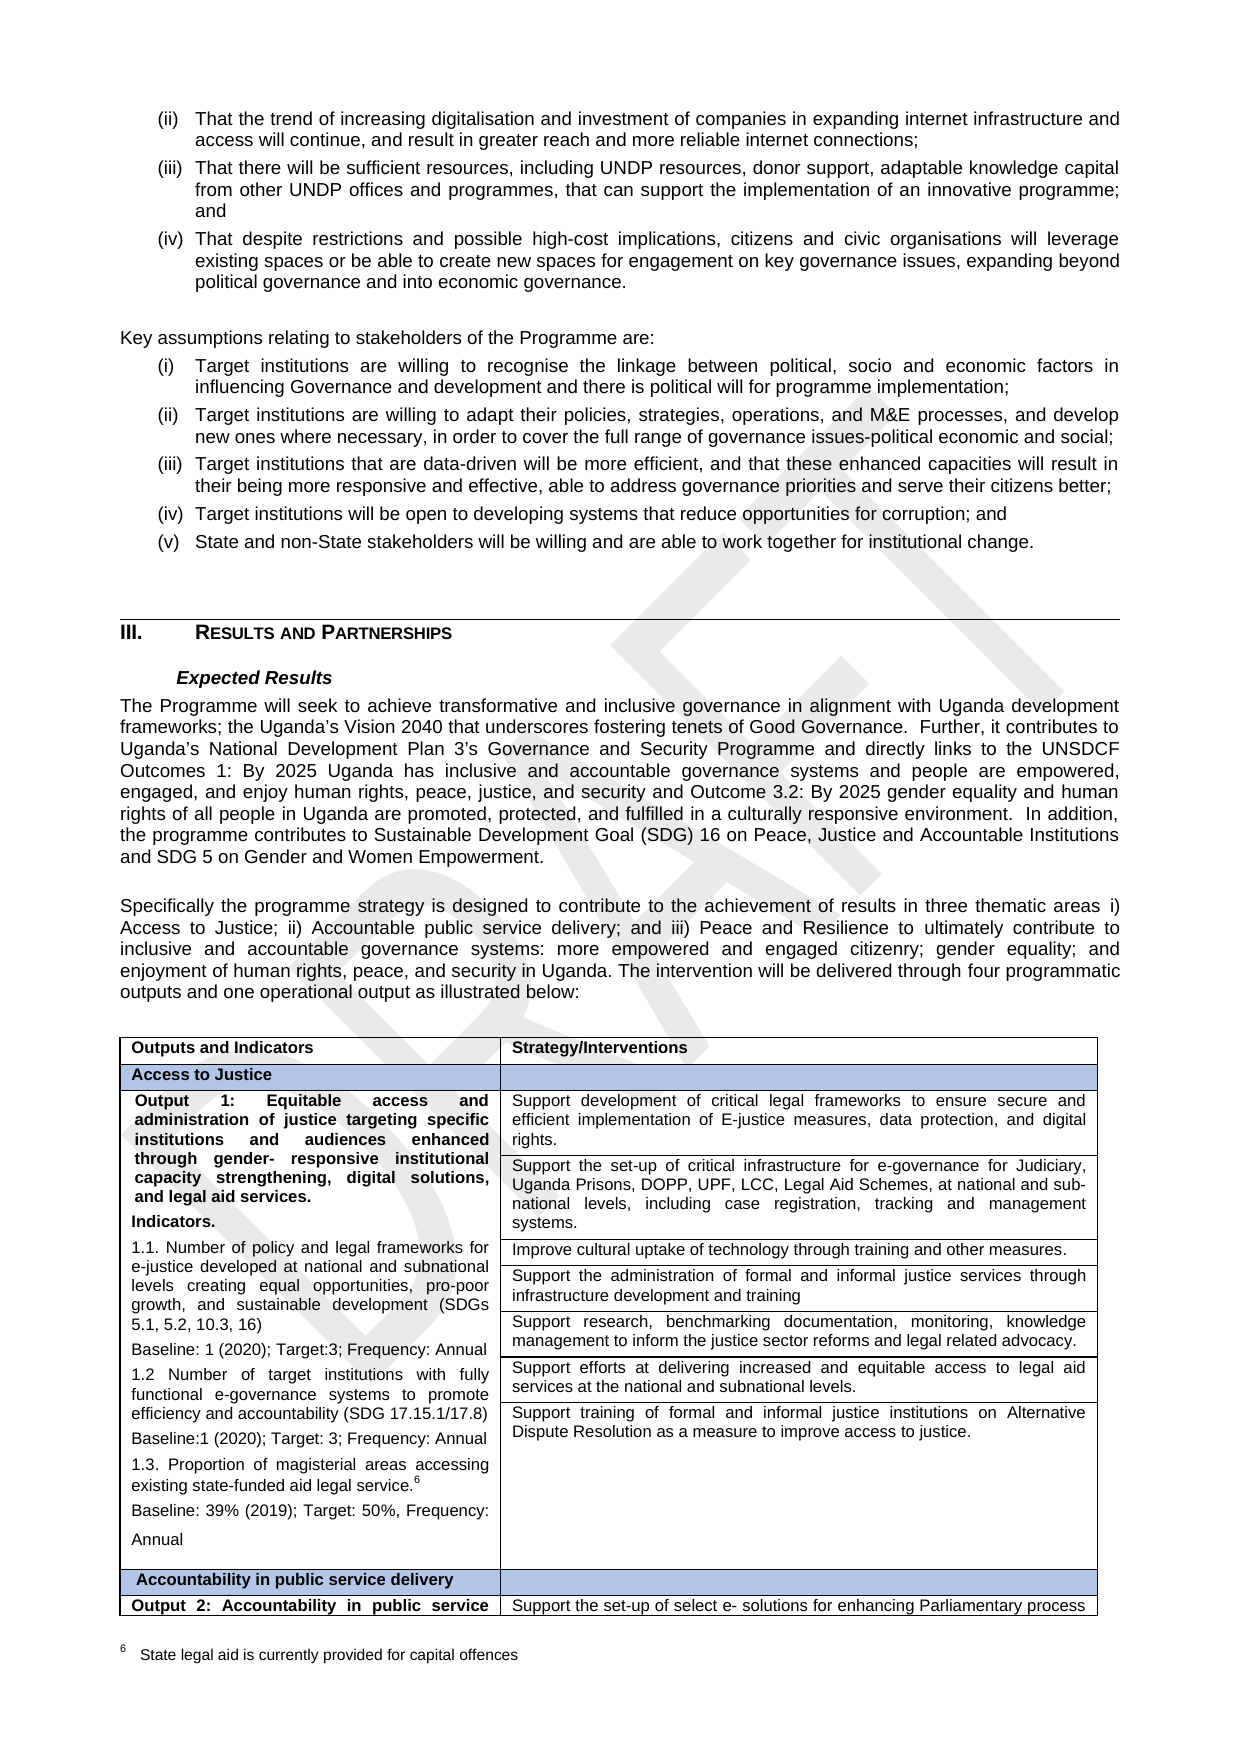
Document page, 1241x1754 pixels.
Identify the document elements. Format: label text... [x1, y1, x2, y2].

list That there will be sufficient resources, including UNDP resources, donor support, adaptable knowledge capital from other UNDP offices and programmes, that can support the implementation of an innovative programme; and [157, 157, 1120, 222]
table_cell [501, 1596, 1097, 1615]
table_cell [501, 1065, 1097, 1090]
table_header Outputs and Indicators [121, 1038, 500, 1063]
text The Programme will seek to achieve transformative and inclusive governance in alignment with Uganda development frameworks; the Uganda’s Vision 2040 that underscores fostering tenets of Good Governance. Further, it contributes to Uganda’s National Development Plan 3’s Governance and Security Programme and directly links to the UNSDCF Outcomes 1: By 2025 Uganda has inclusive and accountable governance systems and people are empowered, engaged, and enjoy human rights, peace, justice, and security and Outcome 3.2: By 2025 gender equality and human rights of all people in Uganda are promoted, protected, and fulfilled in a culturally responsive environment. In addition, the programme contributes to Sustainable Development Goal (SDG) 16 on Peace, Justice and Accountable Institutions and SDG 5 on Gender and Women Empowerment. [120, 695, 1120, 867]
list Target institutions that are data-driven will be more efficient, and that these enhanced capacities will result in their being more responsive and effective, able to address governance priorities and serve their citizens better; [157, 453, 1120, 496]
table_cell Output 1: Equitable access and administration of justice targeting specific institutions and audiences enhanced through gender- responsive institutional capacity strengthening, digital solutions, and legal aid services. Indicators. 1.1. Number of policy and legal frameworks for e-justice developed at national and subnational levels creating equal opportunities, pro-poor growth, and sustainable development (SDGs 5.1, 5.2, 10.3, 16) Baseline: 1 (2020); Target:3; Frequency: Annual 1.2 Number of target institutions with fully functional e-governance systems to promote efficiency and accountability (SDG 17.15.1/17.8) Baseline:1 (2020); Target: 3; Frequency: Annual 1.3. Proportion of magisterial areas accessing existing state-funded aid legal service. Baseline: 39% (2019); Target: 50%, Frequency: Annual [121, 1091, 500, 1568]
table_cell [501, 1570, 1097, 1595]
table_cell Support research, benchmarking documentation, monitoring, knowledge management to inform the justice sector reforms and legal related advocacy. [501, 1312, 1097, 1356]
list Target institutions are willing to adapt their policies, strategies, operations, and M&E processes, and develop new ones where necessary, in order to cover the full range of governance issues-political economic and social; [157, 404, 1120, 447]
table_cell Support efforts at delivering increased and equitable access to legal aid services at the national and subnational levels. [501, 1358, 1097, 1402]
list State and non-State stakeholders will be willing and are able to work together for institutional change. [157, 530, 1120, 552]
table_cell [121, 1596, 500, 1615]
list That the trend of increasing digitalisation and investment of companies in expanding internet infrastructure and access will continue, and result in greater reach and more reliable internet connections; [157, 108, 1120, 151]
text Expected Results [176, 667, 1120, 688]
table_cell Support development of critical legal frameworks to ensure secure and efficient implementation of E-justice measures, data protection, and digital rights. [501, 1091, 1097, 1155]
list Target institutions will be open to developing systems that reduce opportunities for corruption; and [157, 503, 1120, 524]
table_header Strategy/Interventions [501, 1038, 1097, 1063]
table_cell Support the set-up of critical infrastructure for e-governance for Judiciary, Uganda Prisons, DOPP, UPF, LCC, Legal Aid Schemes, at national and sub-national levels, including case registration, tracking and management systems. [501, 1156, 1097, 1239]
subtitle Results and Partnerships [120, 620, 1120, 643]
list That despite restrictions and possible high-cost implications, citizens and civic organisations will leverage existing spaces or be able to create new spaces for engagement on key governance issues, expanding beyond political governance and into economic governance. [157, 228, 1120, 293]
text Key assumptions relating to stakeholders of the Programme are: [120, 327, 1120, 348]
table_cell Accountability in public service delivery [121, 1570, 500, 1595]
table_cell Support the administration of formal and informal justice services through infrastructure development and training [501, 1266, 1097, 1311]
table_cell Access to Justice [121, 1065, 500, 1090]
table_cell Support training of formal and informal justice institutions on Alternative Dispute Resolution as a measure to improve access to justice. [501, 1403, 1097, 1568]
table_cell Improve cultural uptake of technology through training and other measures. [501, 1240, 1097, 1265]
list Target institutions are willing to recognise the linkage between political, socio and economic factors in influencing Governance and development and there is political will for programme implementation; [157, 354, 1120, 398]
text Specifically the programme strategy is designed to contribute to the achievement of results in three thematic areas i) Access to Justice; ii) Accountable public service delivery; and iii) Peace and Resilience to ultimately contribute to inclusive and accountable governance systems: more empowered and engaged citizenry; gender equality; and enjoyment of human rights, peace, and security in Uganda. The intervention will be delivered through four programmatic outputs and one operational output as illustrated below: [120, 895, 1120, 1003]
